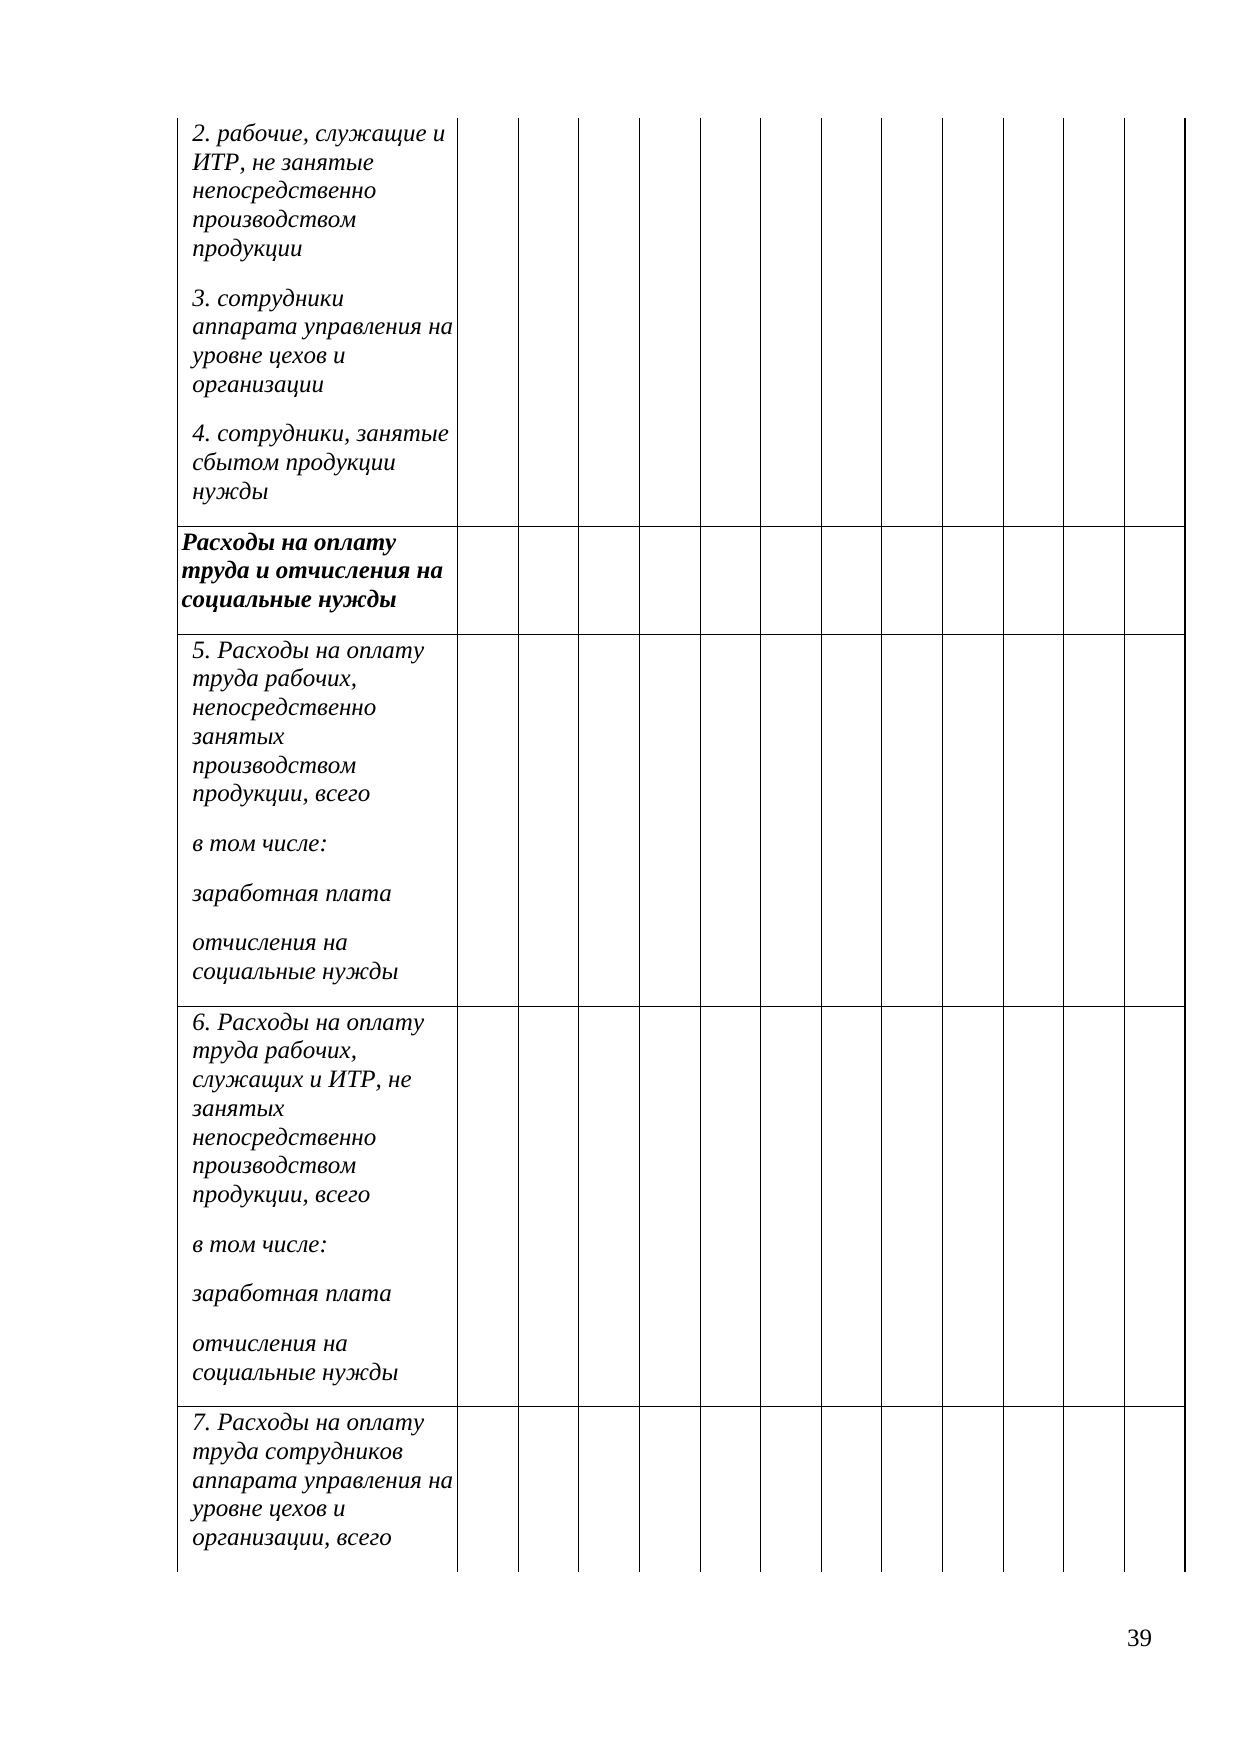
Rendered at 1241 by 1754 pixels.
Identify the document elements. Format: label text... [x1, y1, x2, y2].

table_cell [882, 527, 942, 634]
table_cell [701, 419, 760, 526]
table_cell [943, 118, 1003, 283]
table_cell [579, 1328, 639, 1406]
table_cell [458, 1407, 518, 1572]
table_cell [822, 1328, 881, 1406]
table_cell [1004, 527, 1063, 634]
table_cell [701, 828, 760, 927]
table_cell 3. сотрудники аппарата управления на уровне цехов и организации [178, 283, 457, 418]
table_cell [1004, 1328, 1063, 1406]
table_cell [822, 527, 881, 634]
table_cell [882, 1328, 942, 1406]
table_cell [761, 635, 821, 828]
table_cell 6. Расходы на оплату труда рабочих, служащих и ИТР, не занятых непосредственно производством продукции, всего [178, 1007, 457, 1229]
table_cell [1064, 635, 1124, 828]
table_cell [640, 828, 700, 927]
table_cell [943, 927, 1003, 1006]
table_cell [458, 1229, 518, 1328]
table_cell [1004, 1007, 1063, 1229]
table_cell [1125, 419, 1184, 526]
table_cell [761, 283, 821, 418]
table_cell [458, 927, 518, 1006]
table_cell [1064, 828, 1124, 927]
table_cell [579, 1007, 639, 1229]
table_cell [640, 1007, 700, 1229]
table_cell [943, 527, 1003, 634]
table_cell [579, 419, 639, 526]
table_cell [458, 828, 518, 927]
table_cell [701, 1328, 760, 1406]
table_cell Расходы на оплату труда и отчисления на социальные нужды [178, 527, 457, 634]
table_cell [701, 927, 760, 1006]
table_cell [761, 527, 821, 634]
table_cell [822, 118, 881, 283]
table_cell [519, 1407, 578, 1572]
table_cell [519, 635, 578, 828]
table_cell [579, 927, 639, 1006]
table_cell [761, 927, 821, 1006]
table_cell [519, 118, 578, 283]
table_cell [640, 927, 700, 1006]
table_cell [458, 118, 518, 283]
table_cell [640, 527, 700, 634]
table_cell в том числе: заработная плата [178, 1229, 457, 1328]
table_cell [822, 419, 881, 526]
table_cell [640, 283, 700, 418]
table_cell [1004, 1407, 1063, 1572]
table_cell [1064, 1229, 1124, 1328]
table_cell [822, 1229, 881, 1328]
table_cell [882, 927, 942, 1006]
table_cell [761, 1407, 821, 1572]
table_cell [943, 1407, 1003, 1572]
table_cell [579, 283, 639, 418]
table_cell [882, 828, 942, 927]
table_cell [579, 1229, 639, 1328]
table_cell [579, 1407, 639, 1572]
table_cell [943, 828, 1003, 927]
table_cell [943, 635, 1003, 828]
table_cell [519, 283, 578, 418]
table_cell в том числе: заработная плата [178, 828, 457, 927]
table_cell [579, 527, 639, 634]
table_cell [701, 1229, 760, 1328]
table_cell [640, 118, 700, 283]
table_cell [1125, 828, 1184, 927]
table_cell [701, 1007, 760, 1229]
table_cell [761, 419, 821, 526]
table_cell [701, 527, 760, 634]
table_cell [822, 828, 881, 927]
table_cell [1064, 118, 1124, 283]
table_cell [761, 1229, 821, 1328]
table_cell [1125, 927, 1184, 1006]
table_cell [943, 1229, 1003, 1328]
table_cell [1125, 635, 1184, 828]
table_cell [1125, 527, 1184, 634]
table_cell 5. Расходы на оплату труда рабочих, непосредственно занятых производством продукции, всего [178, 635, 457, 828]
table_cell [701, 1407, 760, 1572]
table_cell [761, 1328, 821, 1406]
table_cell [822, 1407, 881, 1572]
table_cell [701, 283, 760, 418]
table_cell [943, 1328, 1003, 1406]
table_cell [579, 828, 639, 927]
table_cell [1125, 1229, 1184, 1328]
table_cell отчисления на социальные нужды [178, 927, 457, 1006]
table_cell 4. сотрудники, занятые сбытом продукции нужды [178, 419, 457, 526]
table_cell [519, 527, 578, 634]
table_cell [1064, 1328, 1124, 1406]
table_cell [458, 635, 518, 828]
table_cell [882, 1229, 942, 1328]
table_cell [1125, 118, 1184, 283]
table_cell [1004, 927, 1063, 1006]
table_cell [761, 1007, 821, 1229]
table_cell [579, 635, 639, 828]
table_cell [1064, 527, 1124, 634]
table_cell [882, 635, 942, 828]
table_cell [882, 283, 942, 418]
table_cell [640, 419, 700, 526]
table_cell [882, 419, 942, 526]
table_cell [1004, 635, 1063, 828]
table_cell [1064, 283, 1124, 418]
table_cell [640, 1229, 700, 1328]
table_cell [458, 527, 518, 634]
table_cell [519, 927, 578, 1006]
table_cell [1125, 1007, 1184, 1229]
table_cell [519, 828, 578, 927]
table_cell [1004, 828, 1063, 927]
table_cell [761, 118, 821, 283]
table_cell [822, 1007, 881, 1229]
table_cell [822, 635, 881, 828]
table_cell [519, 419, 578, 526]
table_cell [1064, 1007, 1124, 1229]
table_cell отчисления на социальные нужды [178, 1328, 457, 1406]
table_cell [1064, 927, 1124, 1006]
table_cell [519, 1007, 578, 1229]
table_cell 2. рабочие, служащие и ИТР, не занятые непосредственно производством продукции [178, 118, 457, 283]
table_cell [519, 1328, 578, 1406]
table_cell [1064, 419, 1124, 526]
table_cell [458, 1328, 518, 1406]
table_cell [701, 635, 760, 828]
table_cell [579, 118, 639, 283]
table_cell [519, 1229, 578, 1328]
table_cell [1004, 1229, 1063, 1328]
table_cell [640, 1407, 700, 1572]
table_cell [943, 283, 1003, 418]
table_cell [822, 283, 881, 418]
table_cell [1125, 1328, 1184, 1406]
table_cell [882, 1007, 942, 1229]
table_cell [458, 419, 518, 526]
table_cell [761, 828, 821, 927]
table_cell [458, 283, 518, 418]
table_cell [640, 635, 700, 828]
table_cell [1125, 1407, 1184, 1572]
table_cell 7. Расходы на оплату труда сотрудников аппарата управления на уровне цехов и организации, всего [178, 1407, 457, 1572]
table_cell [701, 118, 760, 283]
table_cell [882, 118, 942, 283]
table_cell [1004, 419, 1063, 526]
table_cell [1004, 118, 1063, 283]
table_cell [882, 1407, 942, 1572]
table_cell [943, 419, 1003, 526]
table_cell [1125, 283, 1184, 418]
table_cell [822, 927, 881, 1006]
table_cell [1064, 1407, 1124, 1572]
table_cell [1004, 283, 1063, 418]
table_cell [943, 1007, 1003, 1229]
table_cell [458, 1007, 518, 1229]
table_cell [640, 1328, 700, 1406]
